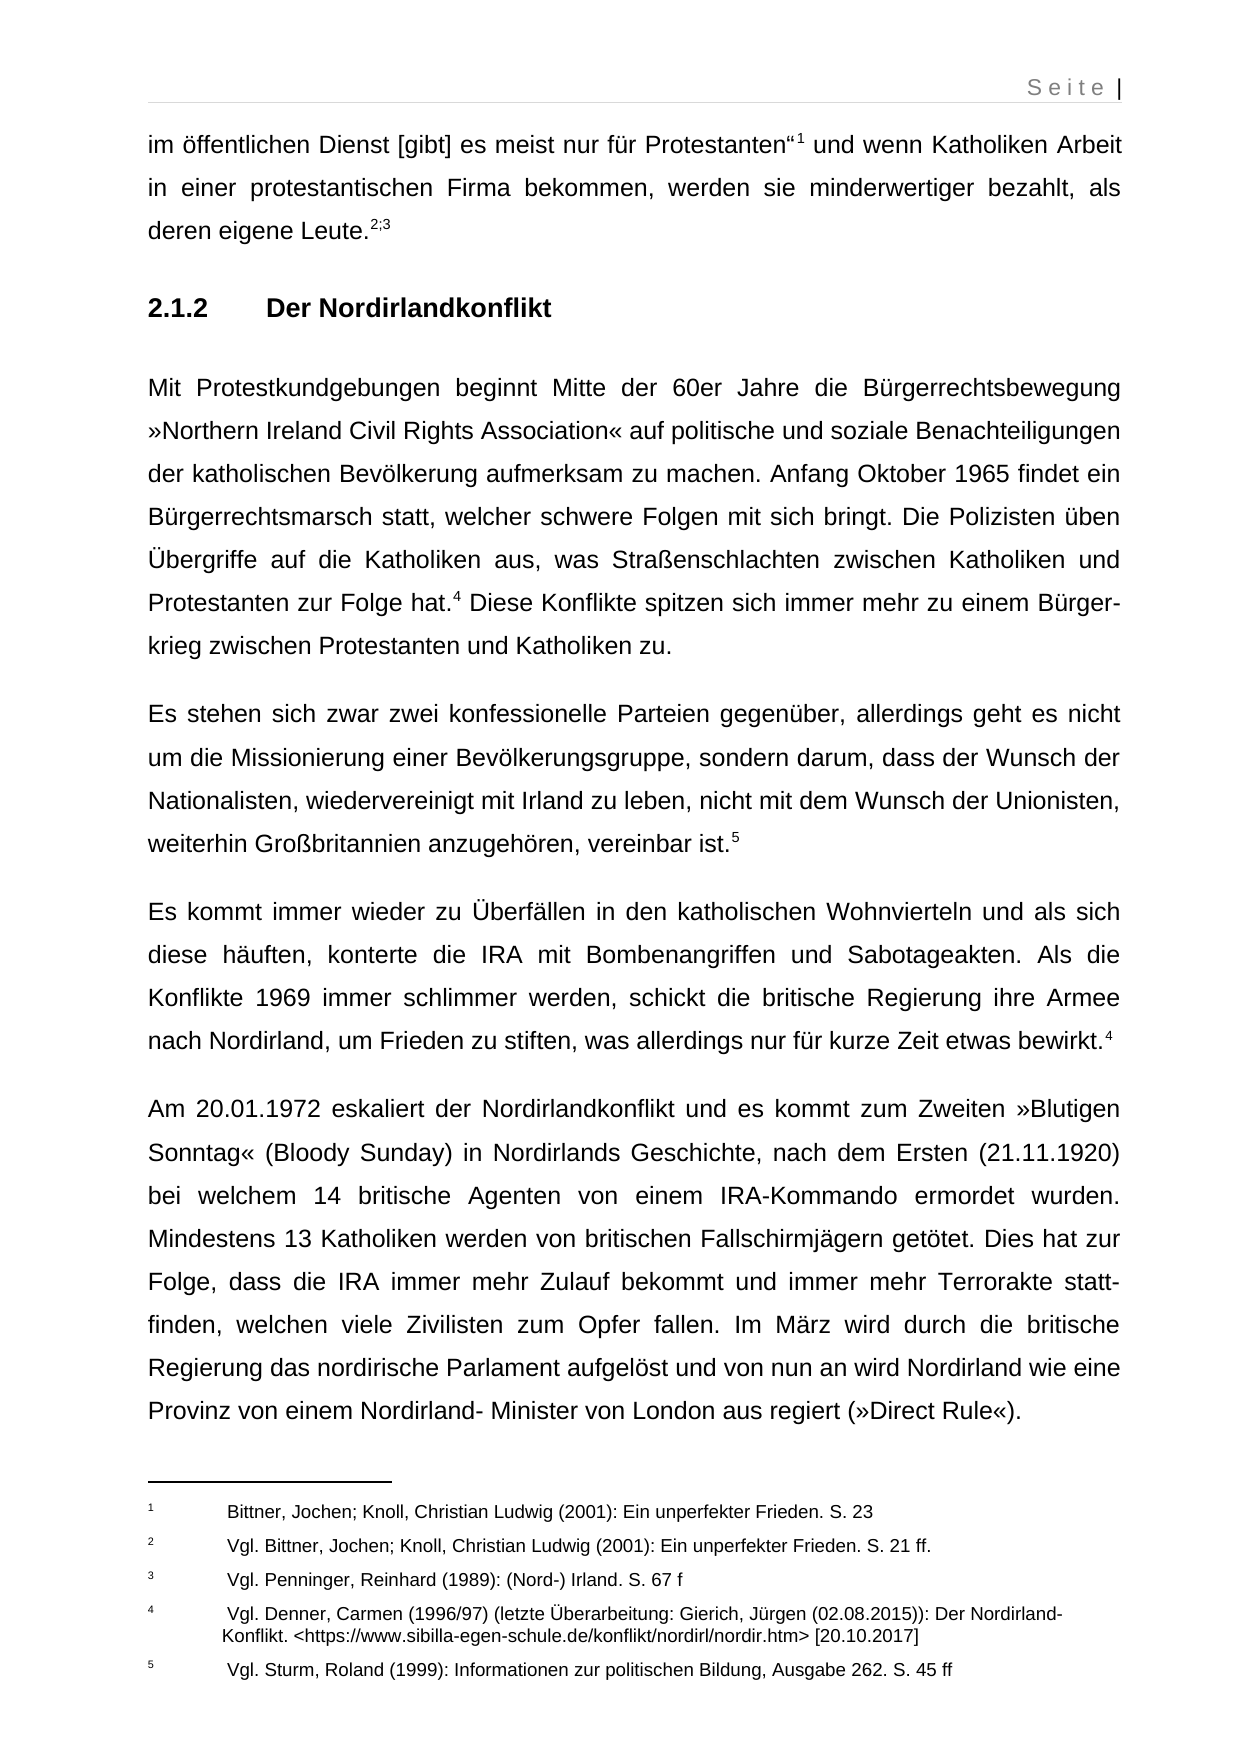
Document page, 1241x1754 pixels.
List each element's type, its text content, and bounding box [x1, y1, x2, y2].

text Es kommt immer wieder zu Überfällen in den katholischen Wohnvierteln und als sich diese häuften, konterte die IRA mit Bombenangriffen und Sabotageakten. Als die Konflikte 1969 immer schlimmer werden, schickt die britische Regierung ihre Armee nach Nordirland, um Frieden zu stiften, was allerdings nur für kurze Zeit etwas bewirkt.4 [148, 897, 1122, 1055]
subtitle Der Nordirlandkonflikt [148, 292, 1122, 324]
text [148, 130, 1122, 245]
text Am 20.01.1972 eskaliert der Nordirlandkonflikt und es kommt zum Zweiten »Blutigen Sonntag« (Bloody Sunday) in Nordirlands Geschichte, nach dem Ersten (21.11.1920) bei welchem 14 britische Agenten von einem IRA-Kommando ermordet wurden. Mindestens 13 Katholiken werden von britischen Fallschirmjägern getötet. Dies hat zur Folge, dass die IRA immer mehr Zulauf bekommt und immer mehr Terrorakte statt-finden, welchen viele Zivilisten zum Opfer fallen. Im März wird durch die britische Regierung das nordirische Parlament aufgelöst und von nun an wird Nordirland wie eine Provinz von einem Nordirland- Minister von London aus regiert (»Direct Rule«). [148, 1094, 1122, 1425]
text Mit Protestkundgebungen beginnt Mitte der 60er Jahre die Bürgerrechtsbewegung »Northern Ireland Civil Rights Association« auf politische und soziale Benachteiligungen der katholischen Bevölkerung aufmerksam zu machen. Anfang Oktober 1965 findet ein Bürgerrechtsmarsch statt, welcher schwere Folgen mit sich bringt. Die Polizisten üben Übergriffe auf die Katholiken aus, was Straßenschlachten zwischen Katholiken und Protestanten zur Folge hat. Diese Konflikte spitzen sich immer mehr zu einem Bürger-krieg zwischen Protestanten und Katholiken zu. [148, 373, 1122, 660]
text Es stehen sich zwar zwei konfessionelle Parteien gegenüber, allerdings geht es nicht um die Missionierung einer Bevölkerungsgruppe, sondern darum, dass der Wunsch der Nationalisten, wiedervereinigt mit Irland zu leben, nicht mit dem Wunsch der Unionisten, weiterhin Großbritannien anzugehören, vereinbar ist. [148, 699, 1122, 858]
